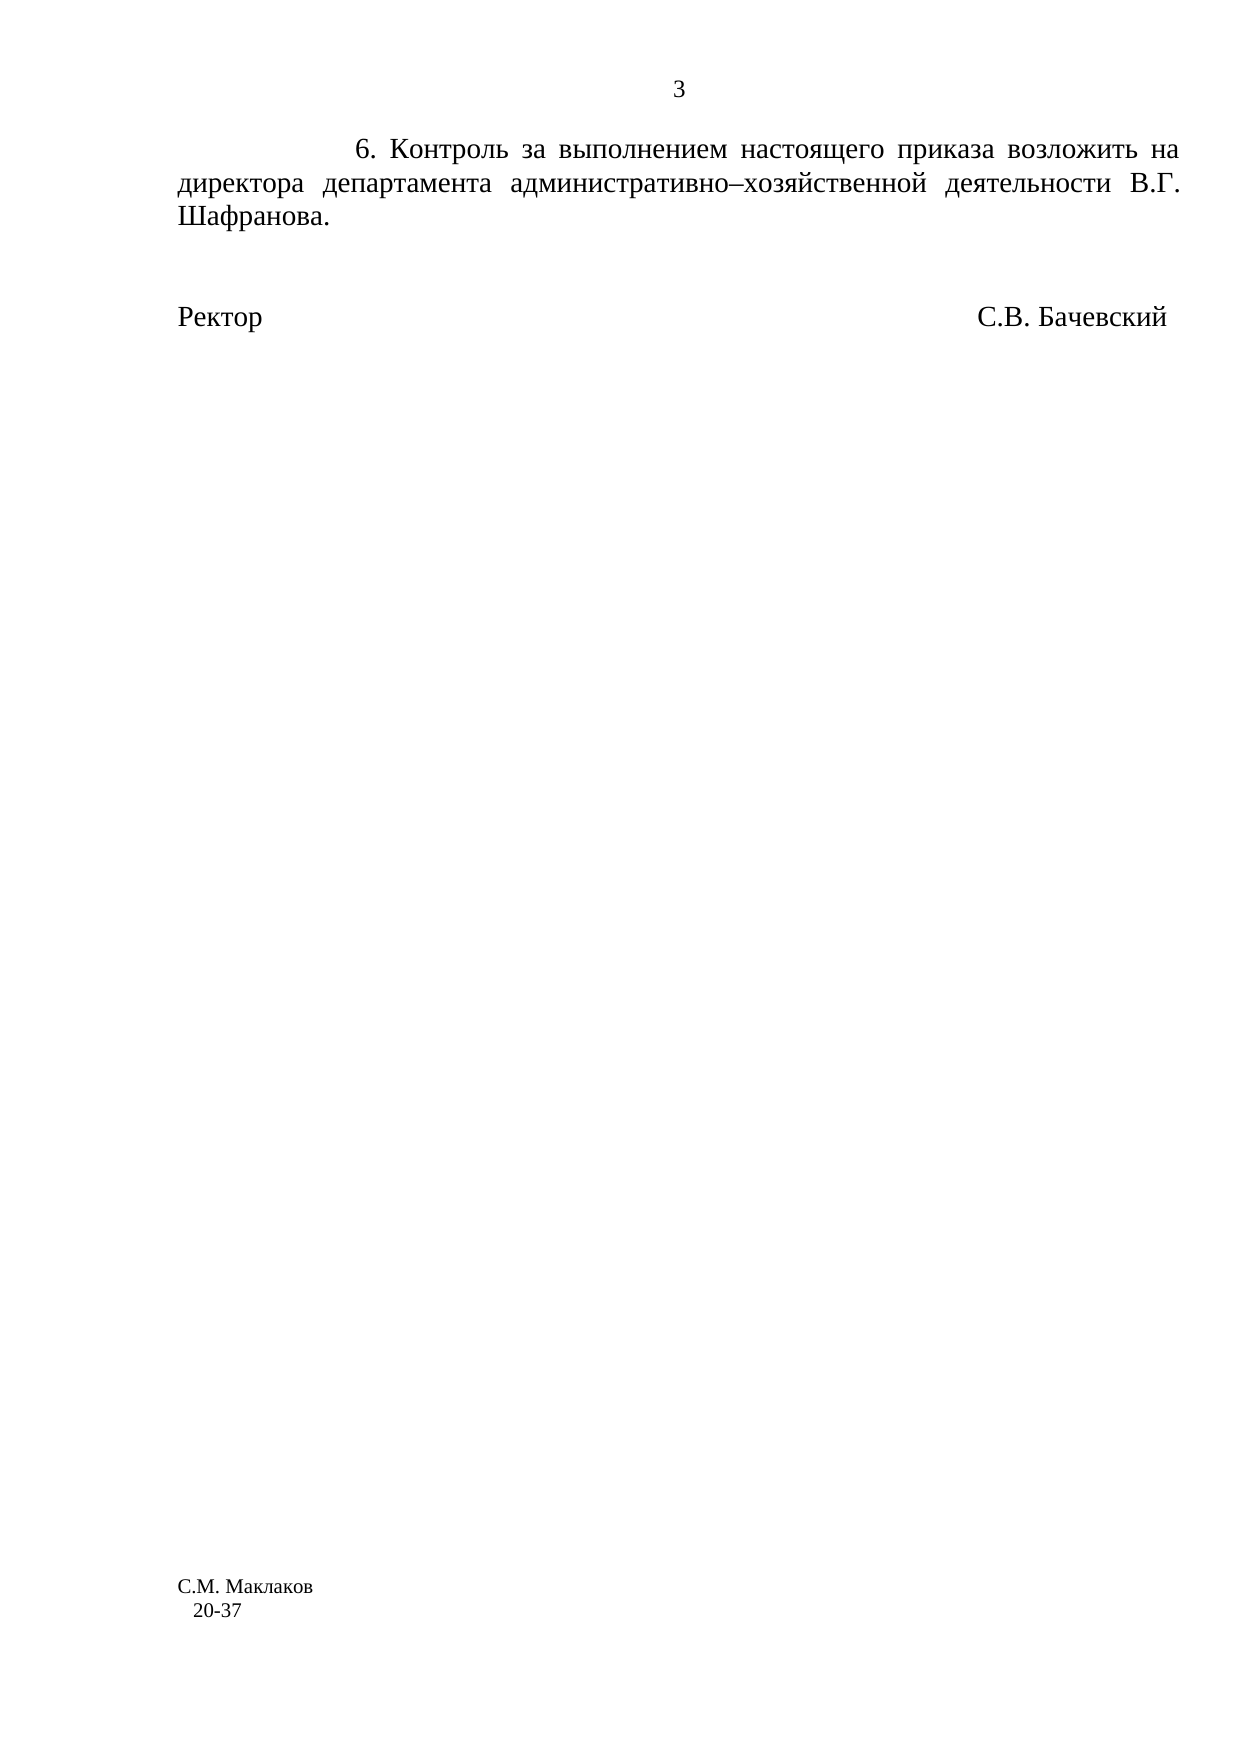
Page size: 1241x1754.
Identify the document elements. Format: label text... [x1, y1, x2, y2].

text Ректор С.В. Бачевский [177, 299, 1181, 332]
text С.М. Маклаков [177, 1573, 1181, 1598]
text 6. Контроль за выполнением настоящего приказа возложить на директора департамента административно–хозяйственной деятельности В.Г. Шафранова. [177, 131, 1181, 232]
text 20-37 [177, 1598, 1181, 1622]
